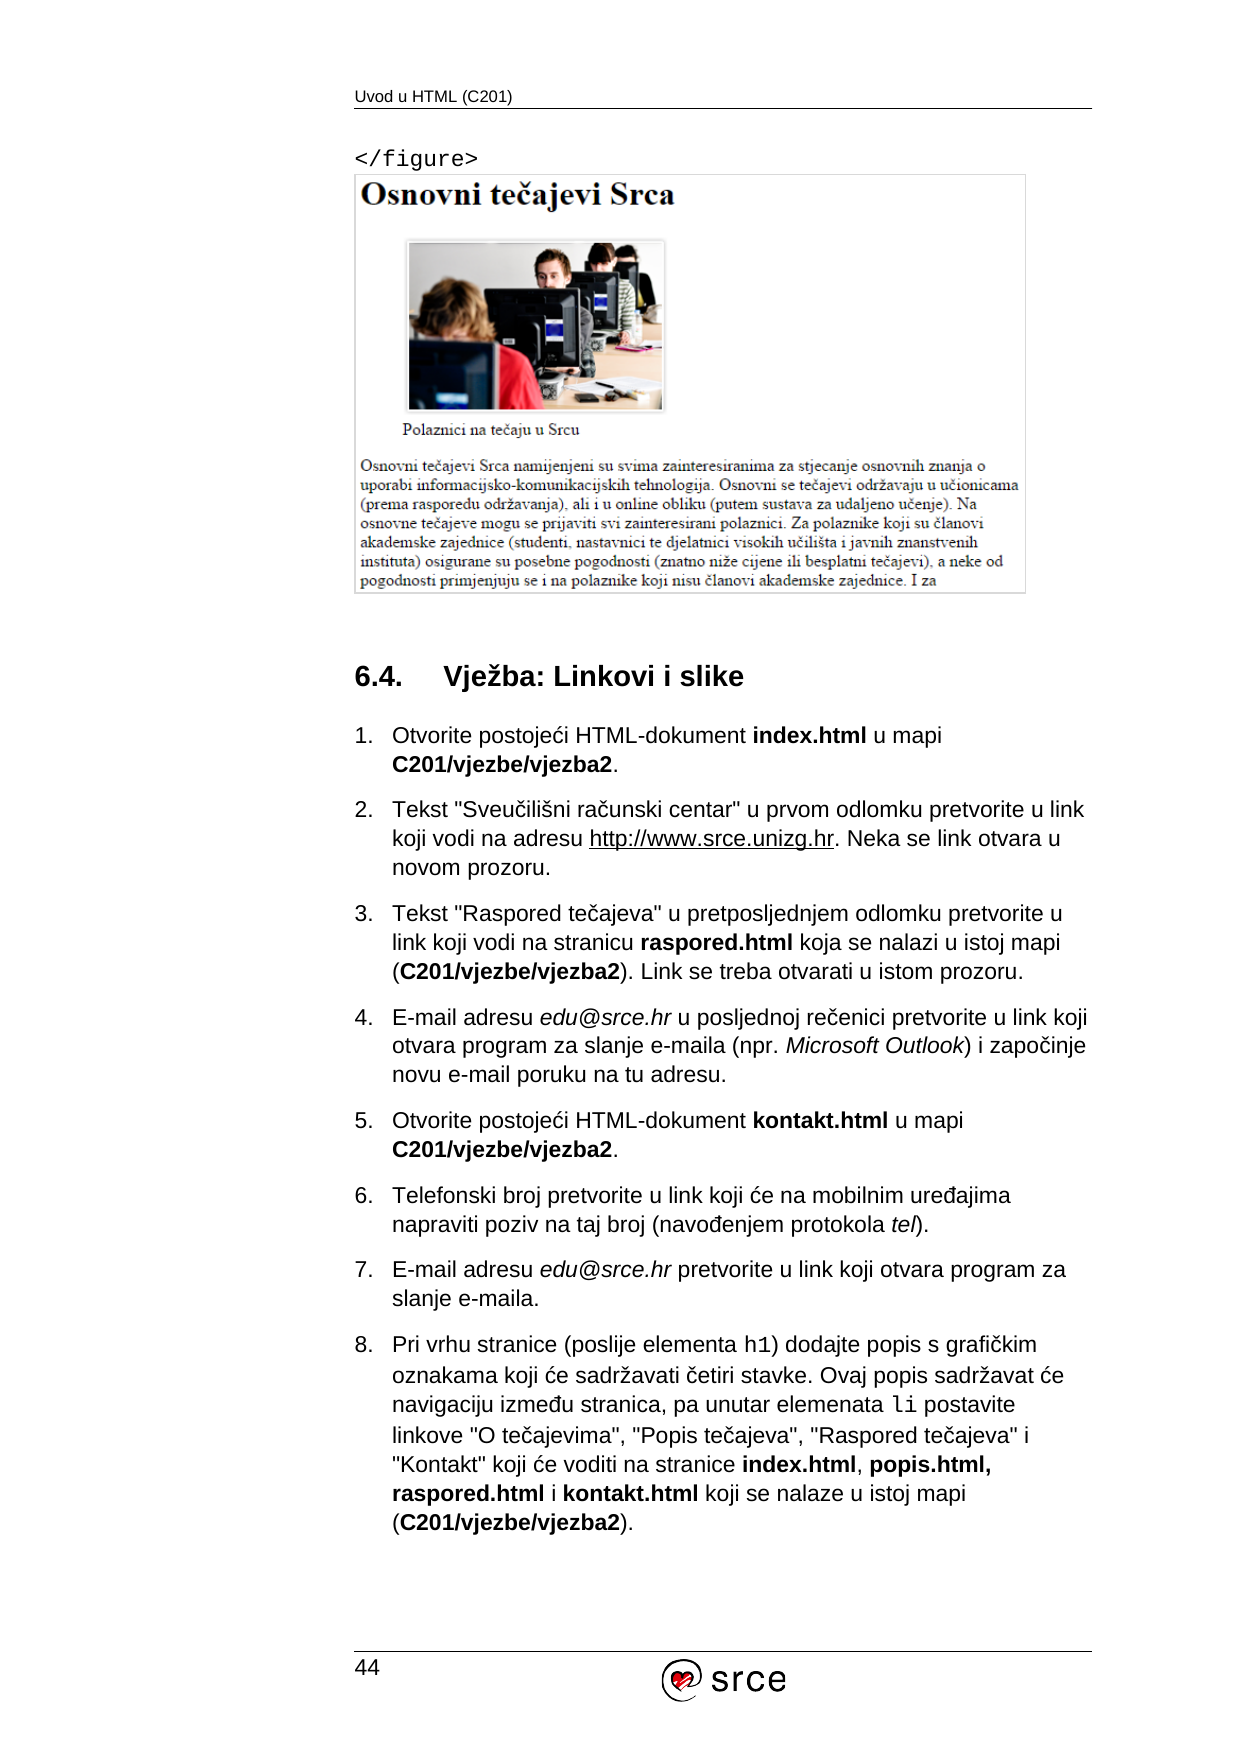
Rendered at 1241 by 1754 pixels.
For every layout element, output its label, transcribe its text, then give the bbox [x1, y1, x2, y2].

list Otvorite postojeći HTML-dokument index.html u mapi C201/vjezbe/vjezba2. [354, 722, 1092, 777]
list E-mail adresu edu@srce.hr pretvorite u link koji otvara program za slanje e-maila. [354, 1256, 1092, 1312]
list Tekst "Sveučilišni računski centar" u prvom odlomku pretvorite u link koji vodi na adresu http://www.srce.unizg.hr. Neka se link otvara u novom prozoru. [354, 796, 1092, 881]
subtitle Vježba: Linkovi i slike [354, 659, 1092, 693]
picture [356, 175, 1025, 592]
list Tekst "Raspored tečajeva" u pretposljednjem odlomku pretvorite u link koji vodi na stranicu raspored.html koja se nalazi u istoj mapi (C201/vjezbe/vjezba2). Link se treba otvarati u istom prozoru. [354, 900, 1092, 984]
list Telefonski broj pretvorite u link koji će na mobilnim uređajima napraviti poziv na taj broj (navođenjem protokola tel). [354, 1182, 1092, 1237]
list Pri vrhu stranice (poslije elementa h1) dodajte popis s grafičkim oznakama koji će sadržavati četiri stavke. Ovaj popis sadržavat će navigaciju između stranica, pa unutar elemenata li postavite linkove "O tečajevima", "Popis tečajeva", "Raspored tečajeva" i "Kontakt" koji će voditi na stranice index.html, popis.html, raspored.html i kontakt.html koji se nalaze u istoj mapi (C201/vjezbe/vjezba2). [354, 1331, 1092, 1564]
list E-mail adresu edu@srce.hr u posljednoj rečenici pretvorite u link koji otvara program za slanje e-maila (npr. Microsoft Outlook) i započinje novu e-mail poruku na tu adresu. [354, 1003, 1092, 1088]
picture [661, 1659, 786, 1702]
list Otvorite postojeći HTML-dokument kontakt.html u mapi C201/vjezbe/vjezba2. [354, 1107, 1092, 1162]
